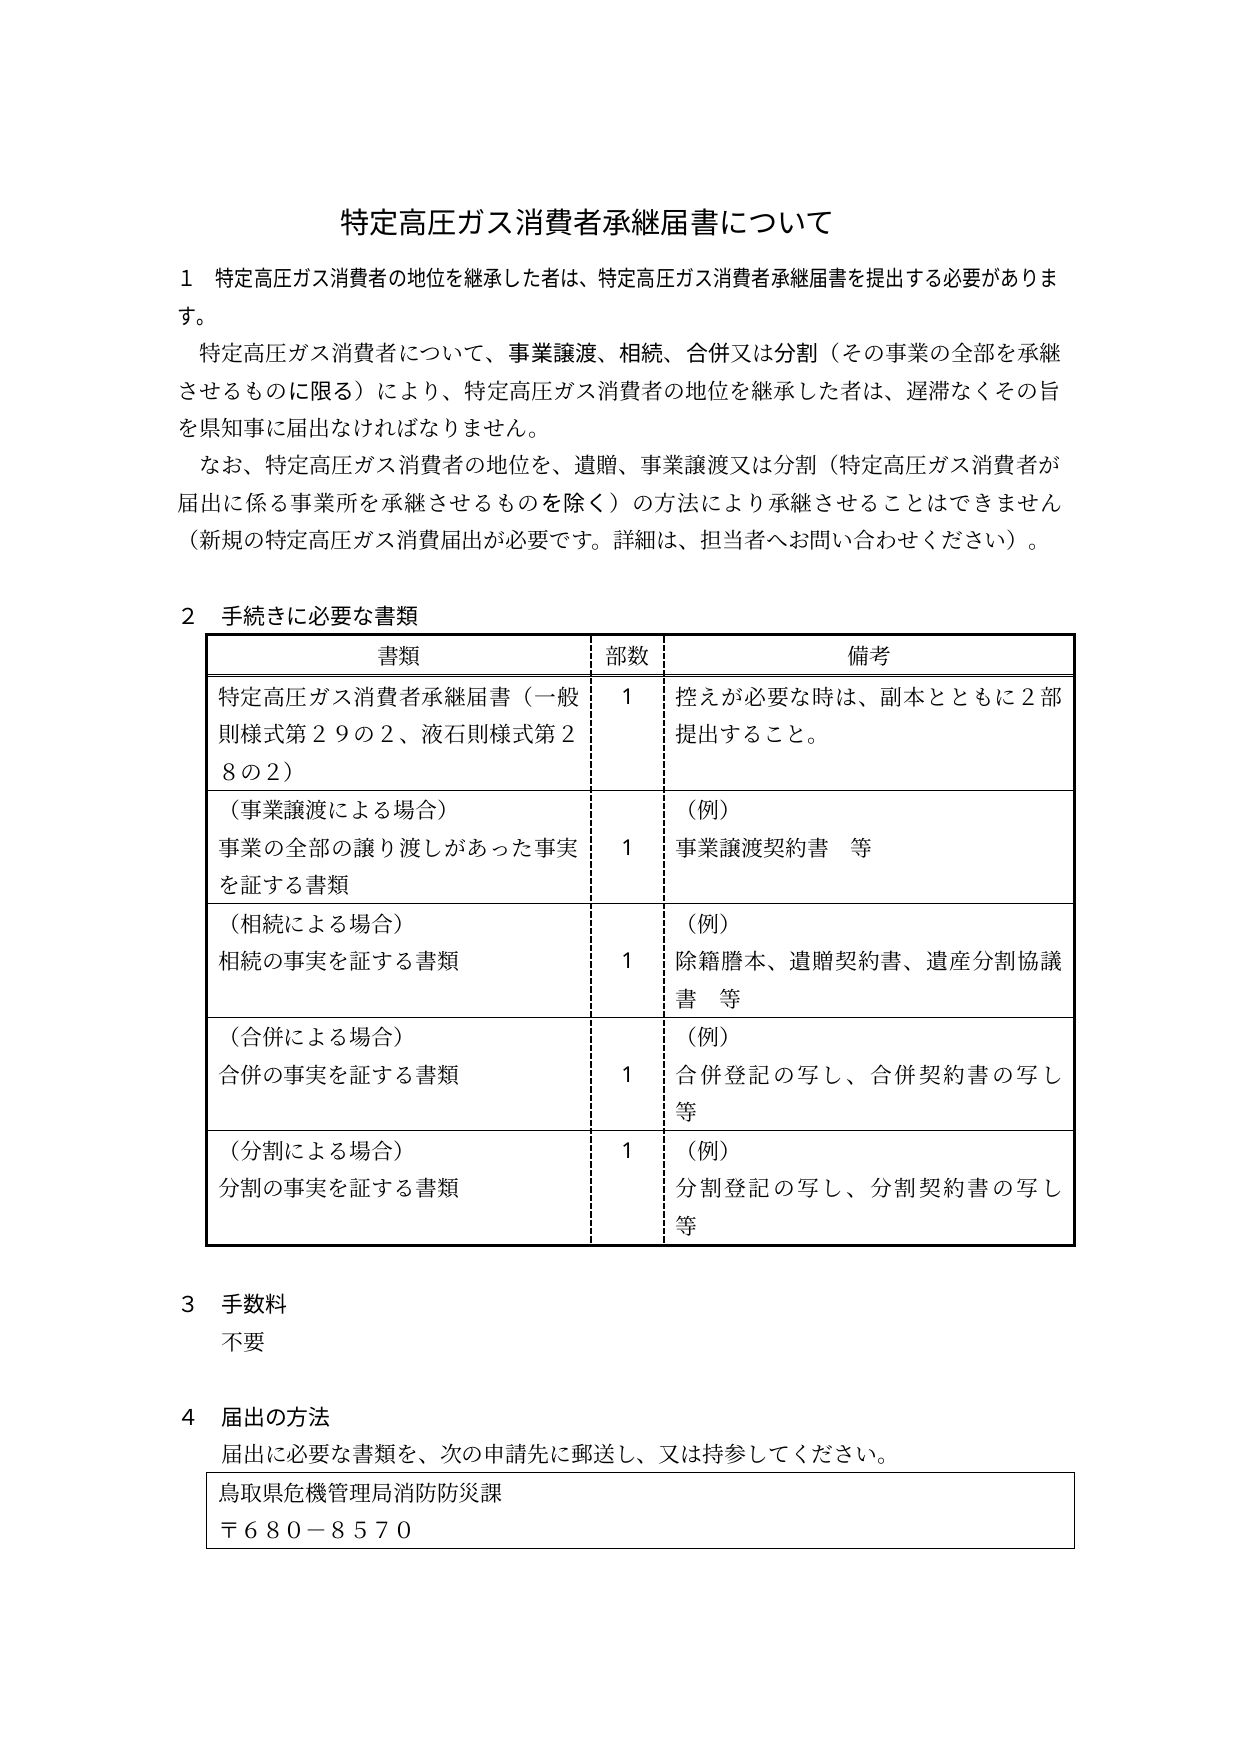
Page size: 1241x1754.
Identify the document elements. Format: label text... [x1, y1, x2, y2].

table_cell 控えが必要な時は、副本とともに２部提出すること。 [664, 677, 1073, 789]
table_cell 1 [591, 904, 664, 1017]
text ３ 手数料 [177, 1284, 1063, 1322]
text ２ 手続きに必要な書類 [177, 596, 1063, 633]
table_cell 特定高圧ガス消費者承継届書（一般則様式第２９の２、液石則様式第２８の２） [208, 677, 591, 789]
table_cell （合併による場合） 合併の事実を証する書類 [208, 1018, 591, 1130]
table_cell （例） 除籍謄本、遺贈契約書、遺産分割協議書 等 [664, 904, 1073, 1017]
table_cell 1 [591, 791, 664, 903]
text なお、特定高圧ガス消費者の地位を、遺贈、事業譲渡又は分割（特定高圧ガス消費者が届出に係る事業所を承継させるものを除く）の方法により承継させることはできません（新規の特定高圧ガス消費届出が必要です。詳細は、担当者へお問い合わせください）。 [177, 446, 1063, 558]
table_cell （例） 事業譲渡契約書 等 [664, 791, 1073, 903]
text 届出に必要な書類を、次の申請先に郵送し、又は持参してください。 [177, 1434, 1063, 1472]
table_header 備考 [664, 636, 1073, 674]
table_cell （相続による場合） 相続の事実を証する書類 [208, 904, 591, 1017]
table_cell （事業譲渡による場合） 事業の全部の譲り渡しがあった事実を証する書類 [208, 791, 591, 903]
table_cell 1 [591, 1131, 664, 1244]
table_header 書類 [208, 636, 591, 674]
text 特定高圧ガス消費者承継届書について手引き [177, 183, 1063, 258]
table_cell 1 [591, 677, 664, 789]
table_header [207, 1473, 1074, 1548]
text 特定高圧ガス消費者について、事業譲渡、相続、合併又は分割（その事業の全部を承継させるものに限る）により、特定高圧ガス消費者の地位を継承した者は、遅滞なくその旨を県知事に届出なければなりません。 [177, 333, 1063, 446]
table_cell （例） 分割登記の写し、分割契約書の写し 等 [664, 1131, 1073, 1244]
table_cell （例） 合併登記の写し、合併契約書の写し 等 [664, 1018, 1073, 1130]
table_cell 1 [591, 1018, 664, 1130]
text １ 特定高圧ガス消費者の地位を継承した者は、特定高圧ガス消費者承継届書を提出する必要があります。 [177, 258, 1063, 333]
table_header 部数 [591, 636, 664, 674]
table_cell （分割による場合） 分割の事実を証する書類 [208, 1131, 591, 1244]
text ４ 届出の方法 [177, 1397, 1063, 1434]
text 不要 [177, 1322, 1063, 1359]
